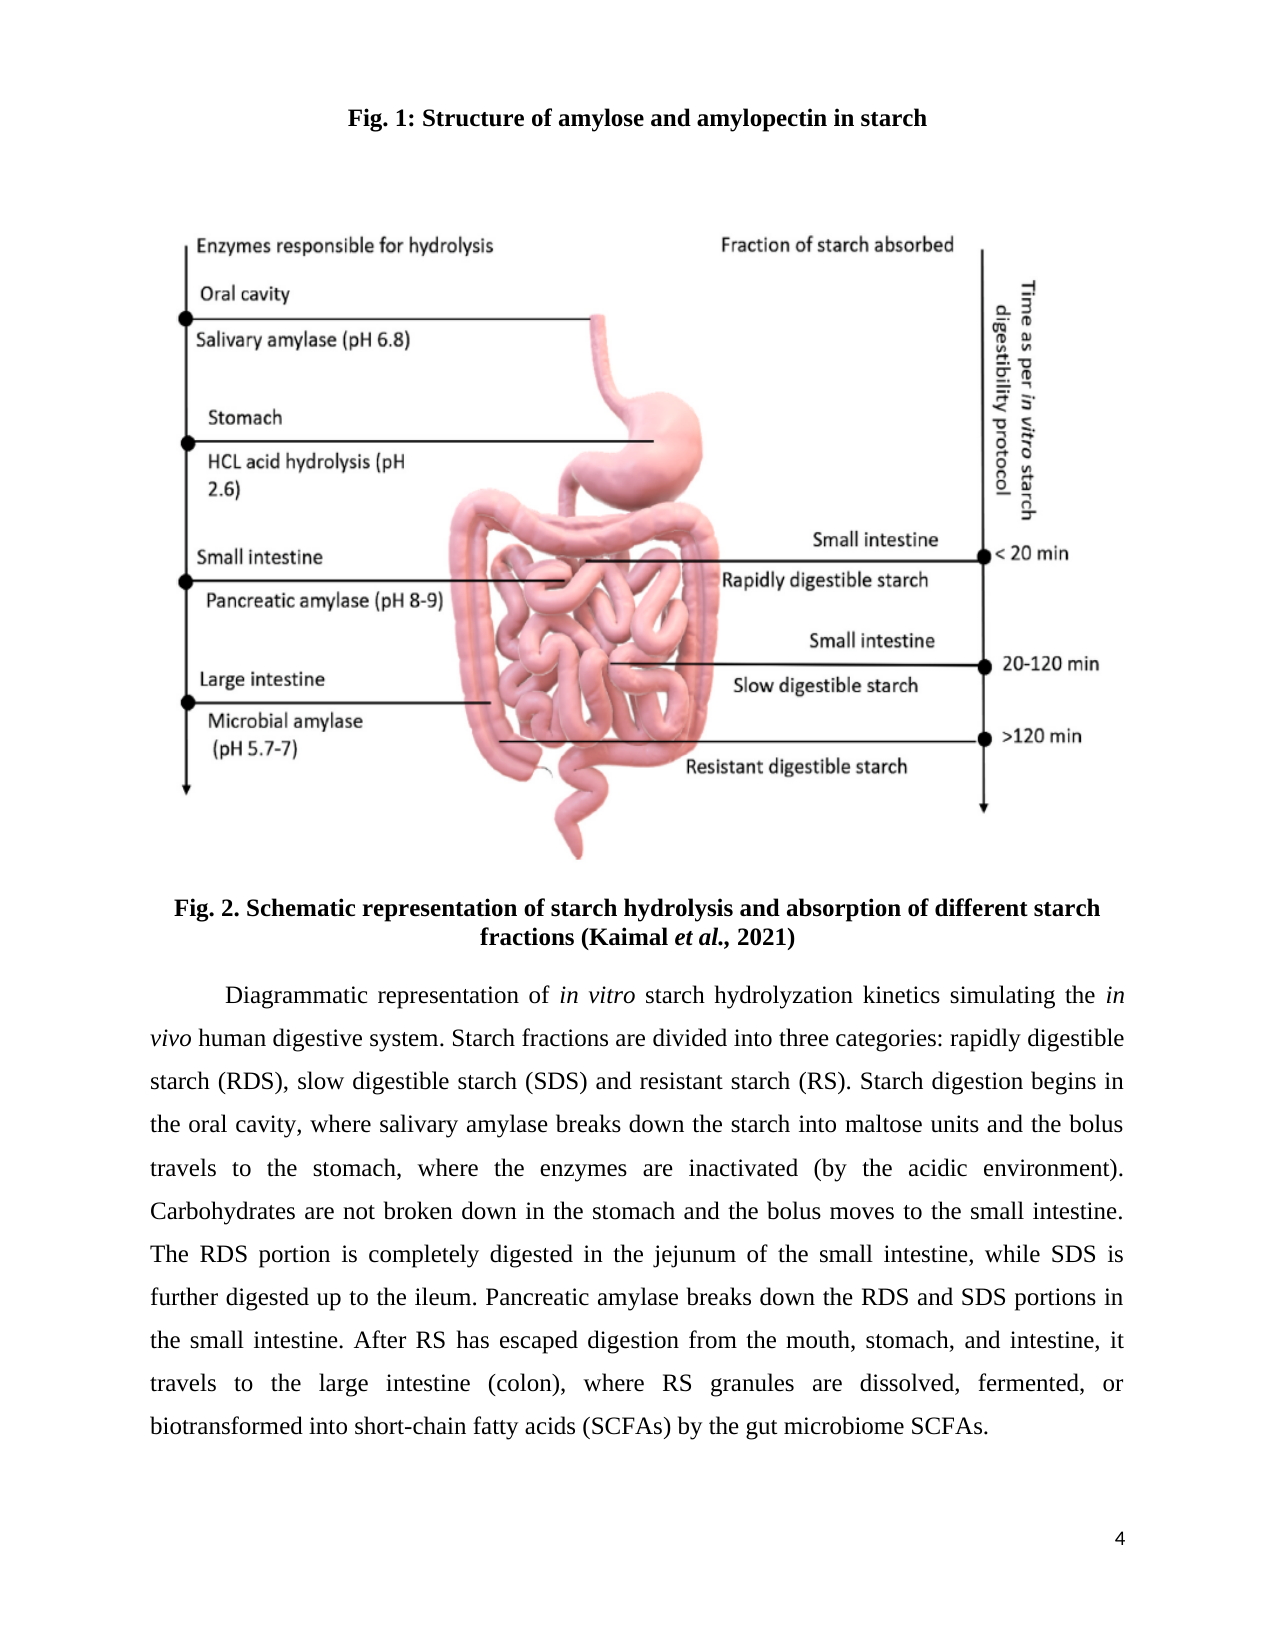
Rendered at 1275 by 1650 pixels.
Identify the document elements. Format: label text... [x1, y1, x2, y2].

text Fig. 2. Schematic representation of starch hydrolysis and absorption of different starch fractions (Kaimal et al., 2021) [150, 893, 1125, 951]
text Diagrammatic representation of in vitro starch hydrolyzation kinetics simulating the in vivo human digestive system. Starch fractions are divided into three categories: rapidly digestible starch (RDS), slow digestible starch (SDS) and resistant starch (RS). Starch digestion begins in the oral cavity, where salivary amylase breaks down the starch into maltose units and the bolus travels to the stomach, where the enzymes are inactivated (by the acidic environment). Carbohydrates are not broken down in the stomach and the bolus moves to the small intestine. The RDS portion is completely digested in the jejunum of the small intestine, while SDS is further digested up to the ileum. Pancreatic amylase breaks down the RDS and SDS portions in the small intestine. After RS ​​has escaped digestion from the mouth, stomach, and intestine, it travels to the large intestine (colon), where RS granules are dissolved, fermented, or biotransformed into short-chain fatty acids (SCFAs) by the gut microbiome SCFAs. [150, 980, 1125, 1440]
picture [168, 233, 1107, 865]
text Fig. 1: Structure of amylose and amylopectin in starch [150, 103, 1125, 132]
